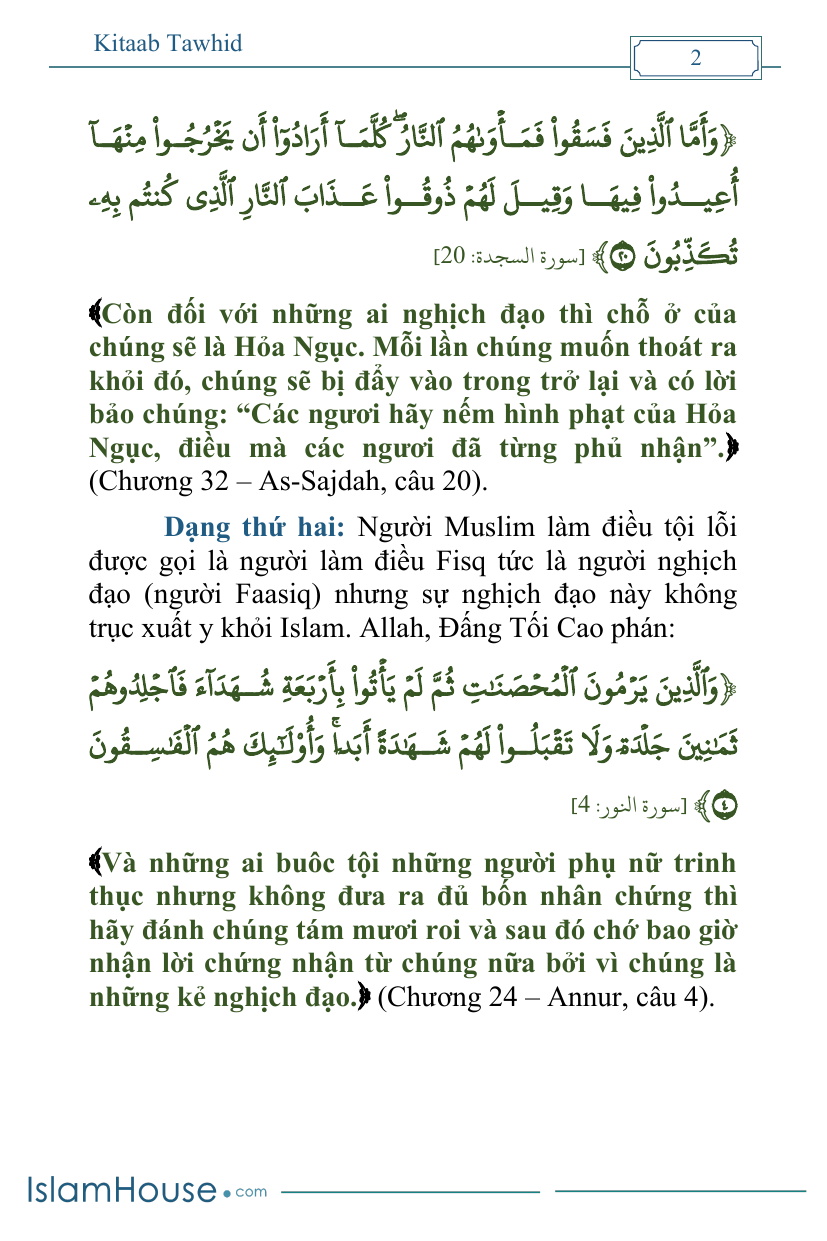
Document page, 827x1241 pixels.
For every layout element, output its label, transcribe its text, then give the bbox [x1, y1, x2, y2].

text ﴿وَأَمَّا ٱلَّذِينَ فَسَقُواْ فَمَأۡوَىٰهُمُ ٱلنَّارُۖ كُلَّمَآ أَرَادُوٓاْ أَن يَخۡرُجُواْ مِنۡهَآ أُعِيدُواْ فِيهَا وَقِيلَ لَهُمۡ ذُوقُواْ عَذَابَ ٱلنَّارِ ٱلَّذِي كُنتُم بِهِۦ تُكَذِّبُونَ ٢٠﴾ [سورة السجدة: 20] [89, 107, 738, 283]
text Còn đối với những ai nghịch đạo thì chỗ ở của chúng sẽ là Hỏa Ngục. Mỗi lần chúng muốn thoát ra khỏi đó, chúng sẽ bị đẩy vào trong trở lại và có lời bảo chúng: “Các ngươi hãy nếm hình phạt của Hỏa Ngục, điều mà các ngươi đã từng phủ nhận”. (Chương 32 – As-Sajdah, câu 20). [89, 296, 738, 497]
text Và những ai buôc tội những người phụ nữ trinh thục nhưng không đưa ra đủ bốn nhân chứng thì hãy đánh chúng tám mươi roi và sau đó chớ bao giờ nhận lời chứng nhận từ chúng nữa bởi vì chúng là những kẻ nghịch đạo. (Chương 24 – Annur, câu 4). [89, 845, 738, 1012]
text Dạng thứ hai: Người Muslim làm điều tội lỗi được gọi là người làm điều Fisq tức là người nghịch đạo (người Faasiq) nhưng sự nghịch đạo này không trục xuất y khỏi Islam. Allah, Đấng Tối Cao phán: [89, 509, 738, 644]
picture [548, 1170, 807, 1208]
text ﴿وَٱلَّذِينَ يَرۡمُونَ ٱلۡمُحۡصَنَٰتِ ثُمَّ لَمۡ يَأۡتُواْ بِأَرۡبَعَةِ شُهَدَآءَ فَٱجۡلِدُوهُمۡ ثَمَٰنِينَ جَلۡدَةٗ وَلَا تَقۡبَلُواْ لَهُمۡ شَهَٰدَةً أَبَدٗاۚ وَأُوْلَٰٓئِكَ هُمُ ٱلۡفَٰسِقُونَ ٤﴾ [سورة النور: 4] [89, 656, 738, 832]
picture [20, 1171, 541, 1209]
